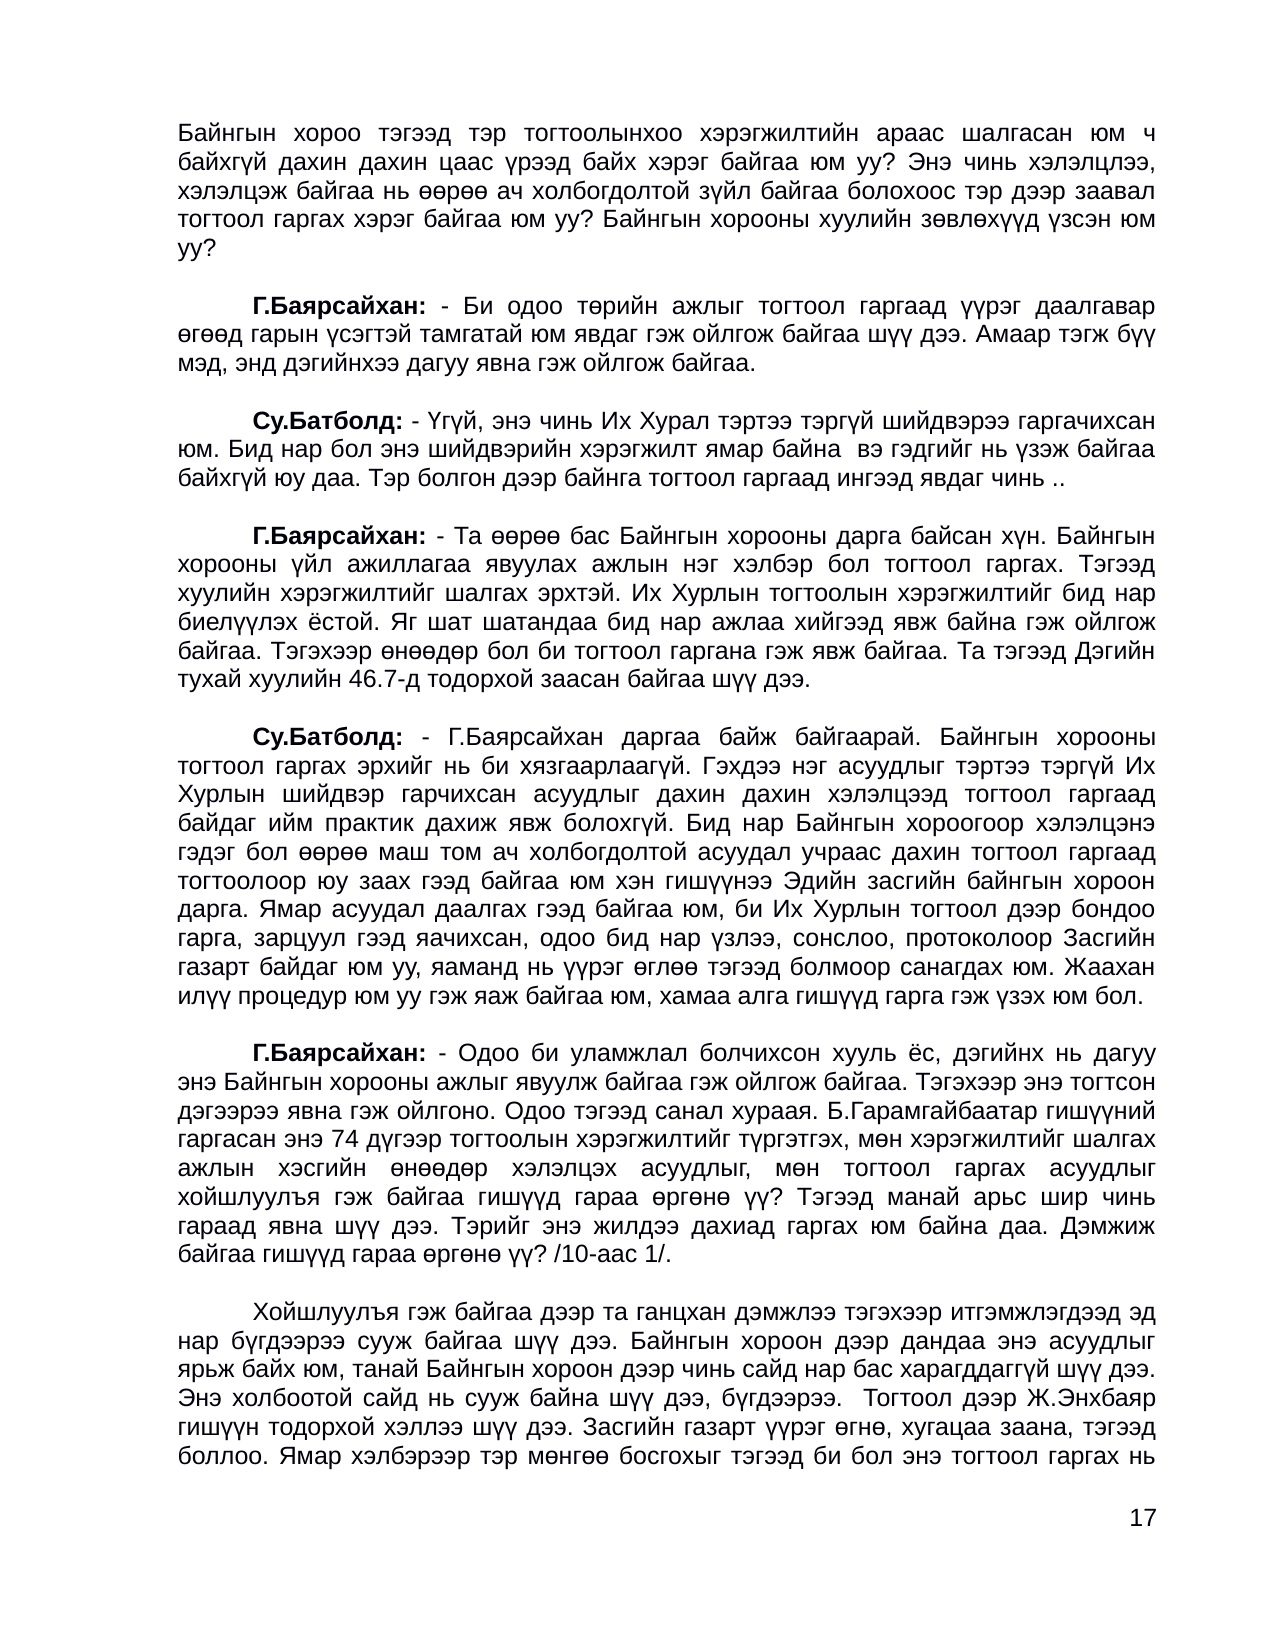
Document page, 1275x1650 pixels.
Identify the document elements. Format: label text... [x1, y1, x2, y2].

text Г.Баярсайхан: - Би одоо төрийн ажлыг тогтоол гаргаад үүрэг даалгавар өгөөд гарын үсэгтэй тамгатай юм явдаг гэж ойлгож байгаа шүү дээ. Амаар тэгж бүү мэд, энд дэгийнхээ дагуу явна гэж ойлгож байгаа. [177, 291, 1157, 377]
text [177, 118, 1157, 262]
text Г.Баярсайхан: - Та өөрөө бас Байнгын хорооны дарга байсан хүн. Байнгын хорооны үйл ажиллагаа явуулах ажлын нэг хэлбэр бол тогтоол гаргах. Тэгээд хуулийн хэрэгжилтийг шалгах эрхтэй. Их Хурлын тогтоолын хэрэгжилтийг бид нар биелүүлэх ёстой. Яг шат шатандаа бид нар ажлаа хийгээд явж байна гэж ойлгож байгаа. Тэгэхээр өнөөдөр бол би тогтоол гаргана гэж явж байгаа. Та тэгээд Дэгийн тухай хуулийн 46.7-д тодорхой заасан байгаа шүү дээ. [177, 521, 1157, 693]
text Су.Батболд: - Г.Баярсайхан даргаа байж байгаарай. Байнгын хорооны тогтоол гаргах эрхийг нь би хязгаарлаагүй. Гэхдээ нэг асуудлыг тэртээ тэргүй Их Хурлын шийдвэр гарчихсан асуудлыг дахин дахин хэлэлцээд тогтоол гаргаад байдаг ийм практик дахиж явж болохгүй. Бид нар Байнгын хороогоор хэлэлцэнэ гэдэг бол өөрөө маш том ач холбогдолтой асуудал учраас дахин тогтоол гаргаад тогтоолоор юу заах гээд байгаа юм хэн гишүүнээ Эдийн засгийн байнгын хороон дарга. Ямар асуудал даалгах гээд байгаа юм, би Их Хурлын тогтоол дээр бондоо гарга, зарцуул гээд яачихсан, одоо бид нар үзлээ, сонслоо, протоколоор Засгийн газарт байдаг юм уу, яаманд нь үүрэг өглөө тэгээд болмоор санагдах юм. Жаахан илүү процедур юм уу гэж яаж байгаа юм, хамаа алга гишүүд гарга гэж үзэх юм бол. [177, 722, 1157, 1009]
text Су.Батболд: - Үгүй, энэ чинь Их Хурал тэртээ тэргүй шийдвэрээ гаргачихсан юм. Бид нар бол энэ шийдвэрийн хэрэгжилт ямар байна вэ гэдгийг нь үзэж байгаа байхгүй юу даа. Тэр болгон дээр байнга тогтоол гаргаад ингээд явдаг чинь .. [177, 406, 1157, 492]
text Г.Баярсайхан: - Одоо би уламжлал болчихсон хууль ёс, дэгийнх нь дагуу энэ Байнгын хорооны ажлыг явуулж байгаа гэж ойлгож байгаа. Тэгэхээр энэ тогтсон дэгээрээ явна гэж ойлгоно. Одоо тэгээд санал хураая. Б.Гарамгайбаатар гишүүний гаргасан энэ 74 дүгээр тогтоолын хэрэгжилтийг түргэтгэх, мөн хэрэгжилтийг шалгах ажлын хэсгийн өнөөдөр хэлэлцэх асуудлыг, мөн тогтоол гаргах асуудлыг хойшлуулъя гэж байгаа гишүүд гараа өргөнө үү? Тэгээд манай арьс шир чинь гараад явна шүү дээ. Тэрийг энэ жилдээ дахиад гаргах юм байна даа. Дэмжиж байгаа гишүүд гараа өргөнө үү? /10-аас 1/. [177, 1038, 1157, 1268]
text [177, 1297, 1157, 1469]
